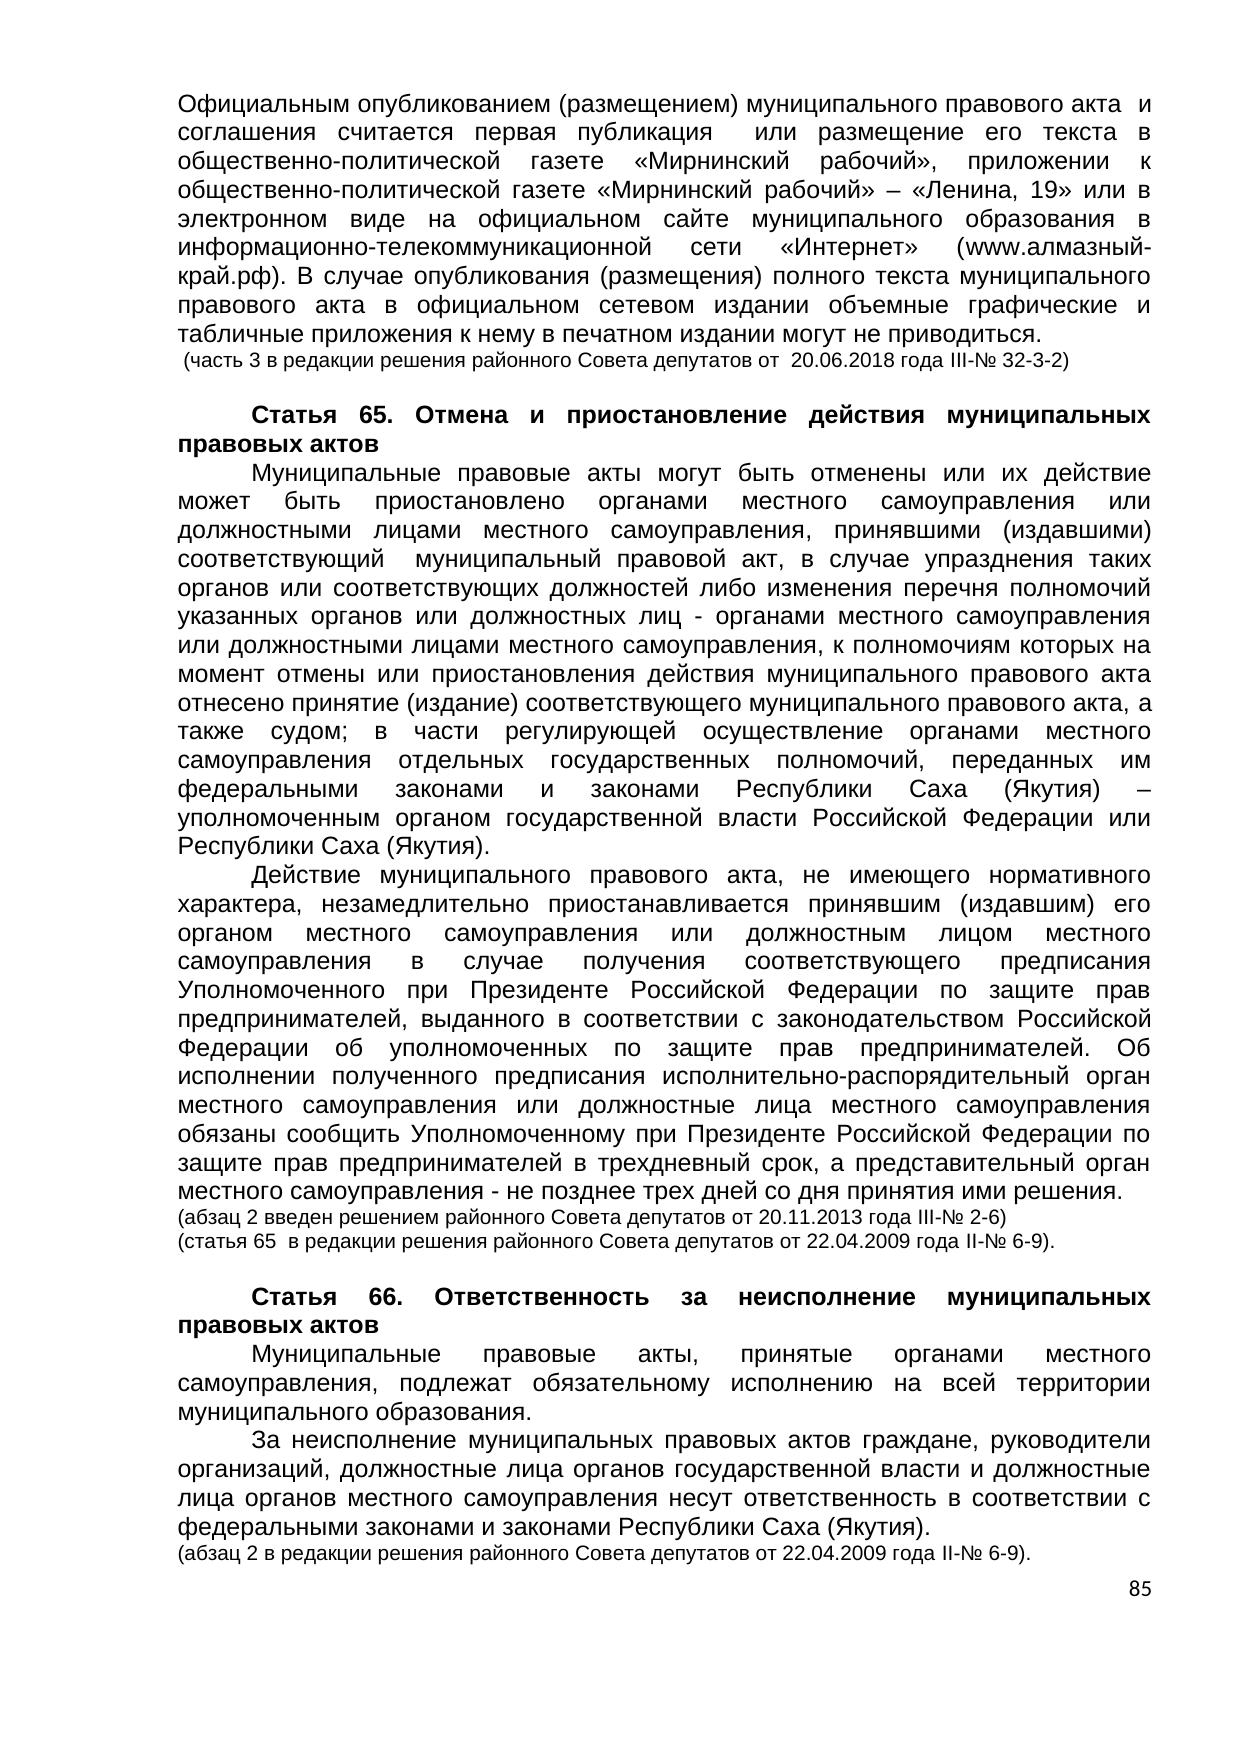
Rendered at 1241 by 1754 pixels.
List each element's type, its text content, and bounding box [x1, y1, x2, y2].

text Муниципальные правовые акты могут быть отменены или их действие может быть приостановлено органами местного самоуправления или должностными лицами местного самоуправления, принявшими (издавшими) соответствующий муниципальный правовой акт, в случае упразднения таких органов или соответствующих должностей либо изменения перечня полномочий указанных органов или должностных лиц - органами местного самоуправления или должностными лицами местного самоуправления, к полномочиям которых на момент отмены или приостановления действия муниципального правового акта отнесено принятие (издание) соответствующего муниципального правового акта, а также судом; в части регулирующей осуществление органами местного самоуправления отдельных государственных полномочий, переданных им федеральными законами и законами Республики Саха (Якутия) – уполномоченным органом государственной власти Российской Федерации или Республики Саха (Якутия). [177, 458, 1152, 860]
text (абзац 2 введен решением районного Совета депутатов от 20.11.2013 года III-№ 2-6) [177, 1205, 1152, 1229]
text Статья 66. Ответственность за неисполнение муниципальных правовых актов [177, 1282, 1152, 1339]
text Действие муниципального правового акта, не имеющего нормативного характера, незамедлительно приостанавливается принявшим (издавшим) его органом местного самоуправления или должностным лицом местного самоуправления в случае получения соответствующего предписания Уполномоченного при Президенте Российской Федерации по защите прав предпринимателей, выданного в соответствии с законодательством Российской Федерации об уполномоченных по защите прав предпринимателей. Об исполнении полученного предписания исполнительно-распорядительный орган местного самоуправления или должностные лица местного самоуправления обязаны сообщить Уполномоченному при Президенте Российской Федерации по защите прав предпринимателей в трехдневный срок, а представительный орган местного самоуправления - не позднее трех дней со дня принятия ими решения. [177, 860, 1152, 1205]
text Статья 65. Отмена и приостановление действия муниципальных правовых актов [177, 400, 1152, 458]
text (статья 65 в редакции решения районного Совета депутатов от 22.04.2009 года II-№ 6-9). [177, 1229, 1152, 1253]
text Официальным опубликованием (размещением) муниципального правового акта и соглашения считается первая публикация или размещение его текста в общественно-политической газете «Мирнинский рабочий», приложении к общественно-политической газете «Мирнинский рабочий» – «Ленина, 19» или в электронном виде на официальном сайте муниципального образования в информационно-телекоммуникационной сети «Интернет» (www.алмазный-край.рф). В случае опубликования (размещения) полного текста муниципального правового акта в официальном сетевом издании объемные графические и табличные приложения к нему в печатном издании могут не приводиться. [177, 89, 1152, 347]
text За неисполнение муниципальных правовых актов граждане, руководители организаций, должностные лица органов государственной власти и должностные лица органов местного самоуправления несут ответственность в соответствии с федеральными законами и законами Республики Саха (Якутия). [177, 1426, 1152, 1541]
text (часть 3 в редакции решения районного Совета депутатов от 20.06.2018 года III-№ 32-3-2) [177, 347, 1152, 371]
text Муниципальные правовые акты, принятые органами местного самоуправления, подлежат обязательному исполнению на всей территории муниципального образования. [177, 1339, 1152, 1426]
text (абзац 2 в редакции решения районного Совета депутатов от 22.04.2009 года II-№ 6-9). [177, 1541, 1152, 1564]
